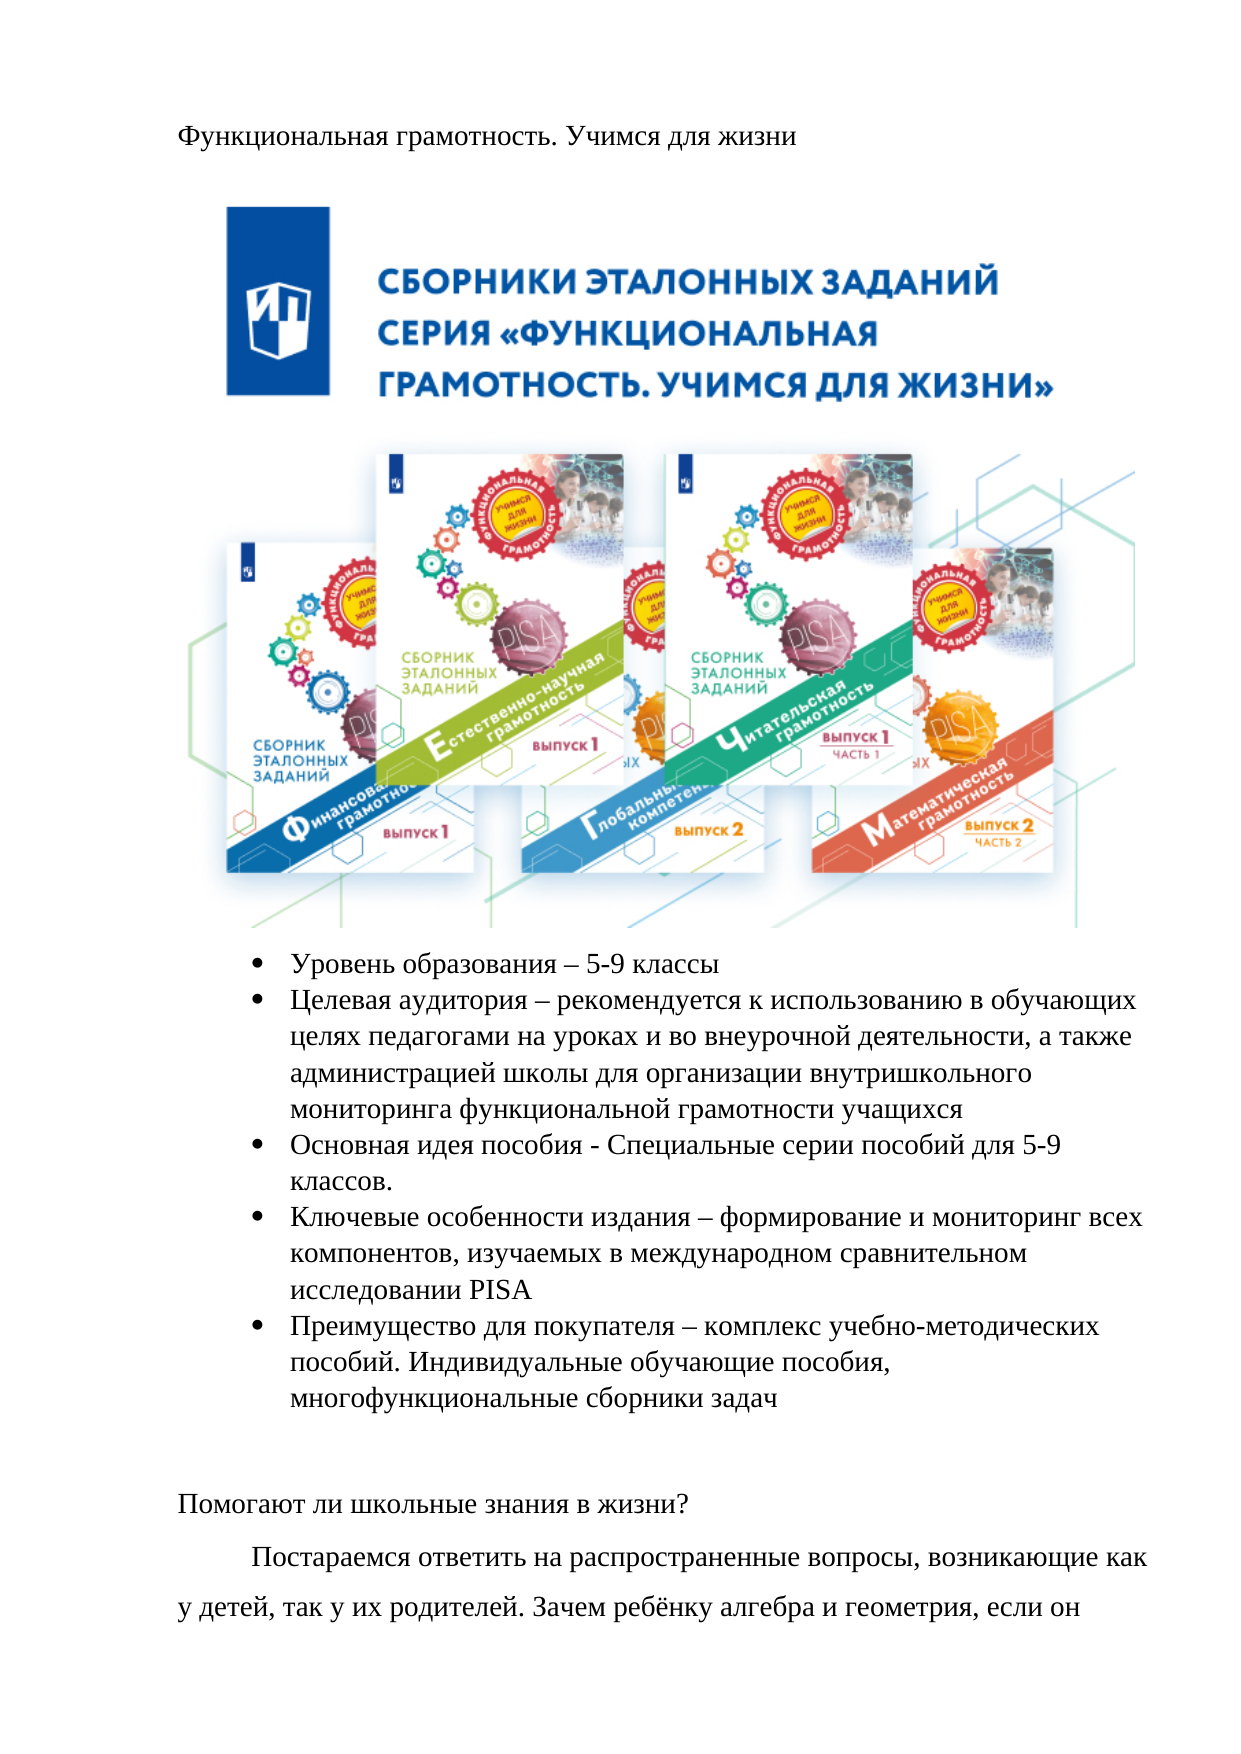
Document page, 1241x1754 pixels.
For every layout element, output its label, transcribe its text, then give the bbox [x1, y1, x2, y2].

list Уровень образования – 5-9 классы [252, 946, 1152, 980]
list Ключевые особенности издания – формирование и мониторинг всех компонентов, изучаемых в международном сравнительном исследовании PISA [252, 1199, 1152, 1305]
text Помогают ли школьные знания в жизни? [177, 1486, 1152, 1519]
list Целевая аудитория – рекомендуется к использованию в обучающих целях педагогами на уроках и во внеурочной деятельности, а также администрацией школы для организации внутришкольного мониторинга функциональной грамотности учащихся [252, 982, 1152, 1124]
picture [177, 171, 1135, 928]
list Преимущество для покупателя – комплекс учебно-методических пособий. Индивидуальные обучающие пособия, многофункциональные сборники задач [252, 1308, 1152, 1414]
list Основная идея пособия - Специальные серии пособий для 5-9 классов. [252, 1127, 1152, 1197]
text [177, 1539, 1152, 1623]
text Функциональная грамотность. Учимся для жизни [177, 118, 1152, 152]
